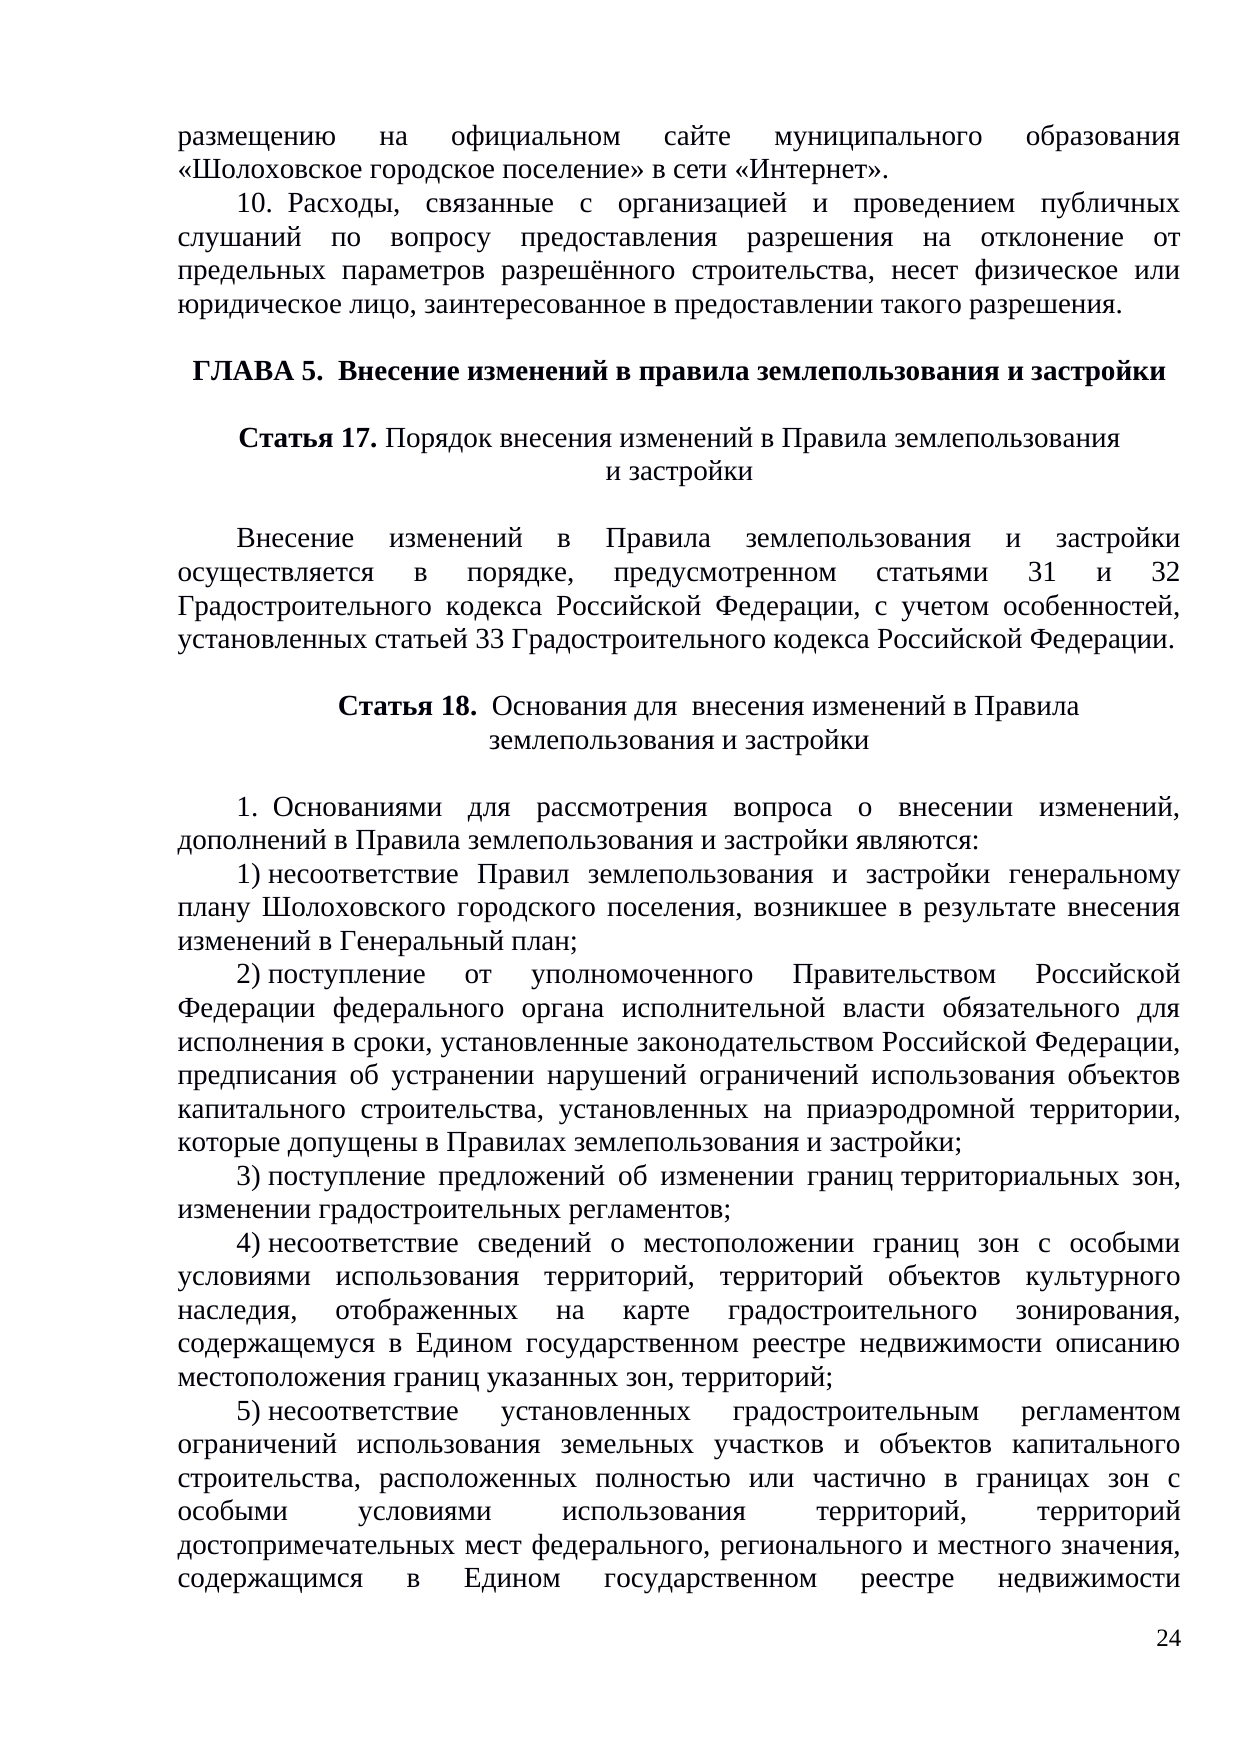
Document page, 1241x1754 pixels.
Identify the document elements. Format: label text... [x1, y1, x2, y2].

text 1) несоответствие Правил землепользования и застройки генеральному плану Шолоховского городского поселения, возникшее в результате внесения изменений в Генеральный план; [177, 856, 1181, 957]
text ГЛАВА 5. Внесение изменений в правила землепользования и застройки [177, 353, 1181, 386]
text 4) несоответствие сведений о местоположении границ зон с особыми условиями использования территорий, территорий объектов культурного наследия, отображенных на карте градостроительного зонирования, содержащемуся в Едином государственном реестре недвижимости описанию местоположения границ указанных зон, территорий; [177, 1225, 1181, 1393]
text Внесение изменений в Правила землепользования и застройки осуществляется в порядке, предусмотренном статьями 31 и 32 Градостроительного кодекса Российской Федерации, с учетом особенностей, установленных статьей 33 Градостроительного кодекса Российской Федерации. [177, 521, 1181, 655]
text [177, 1393, 1181, 1594]
text 1. Основаниями для рассмотрения вопроса о внесении изменений, дополнений в Правила землепользования и застройки являются: [177, 789, 1181, 856]
text Статья 18. Основания для внесения изменений в Правила землепользования и застройки [177, 688, 1181, 755]
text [177, 118, 1181, 185]
text 3) поступление предложений об изменении границ территориальных зон, изменении градостроительных регламентов; [177, 1158, 1181, 1225]
text 10. Расходы, связанные с организацией и проведением публичных слушаний по вопросу предоставления разрешения на отклонение от предельных параметров разрешённого строительства, несет физическое или юридическое лицо, заинтересованное в предоставлении такого разрешения. [177, 185, 1181, 319]
text Статья 17. Порядок внесения изменений в Правила землепользования и застройки [177, 420, 1181, 487]
text 2) поступление от уполномоченного Правительством Российской Федерации федерального органа исполнительной власти обязательного для исполнения в сроки, установленные законодательством Российской Федерации, предписания об устранении нарушений ограничений использования объектов капитального строительства, установленных на приаэродромной территории, которые допущены в Правилах землепользования и застройки; [177, 957, 1181, 1158]
